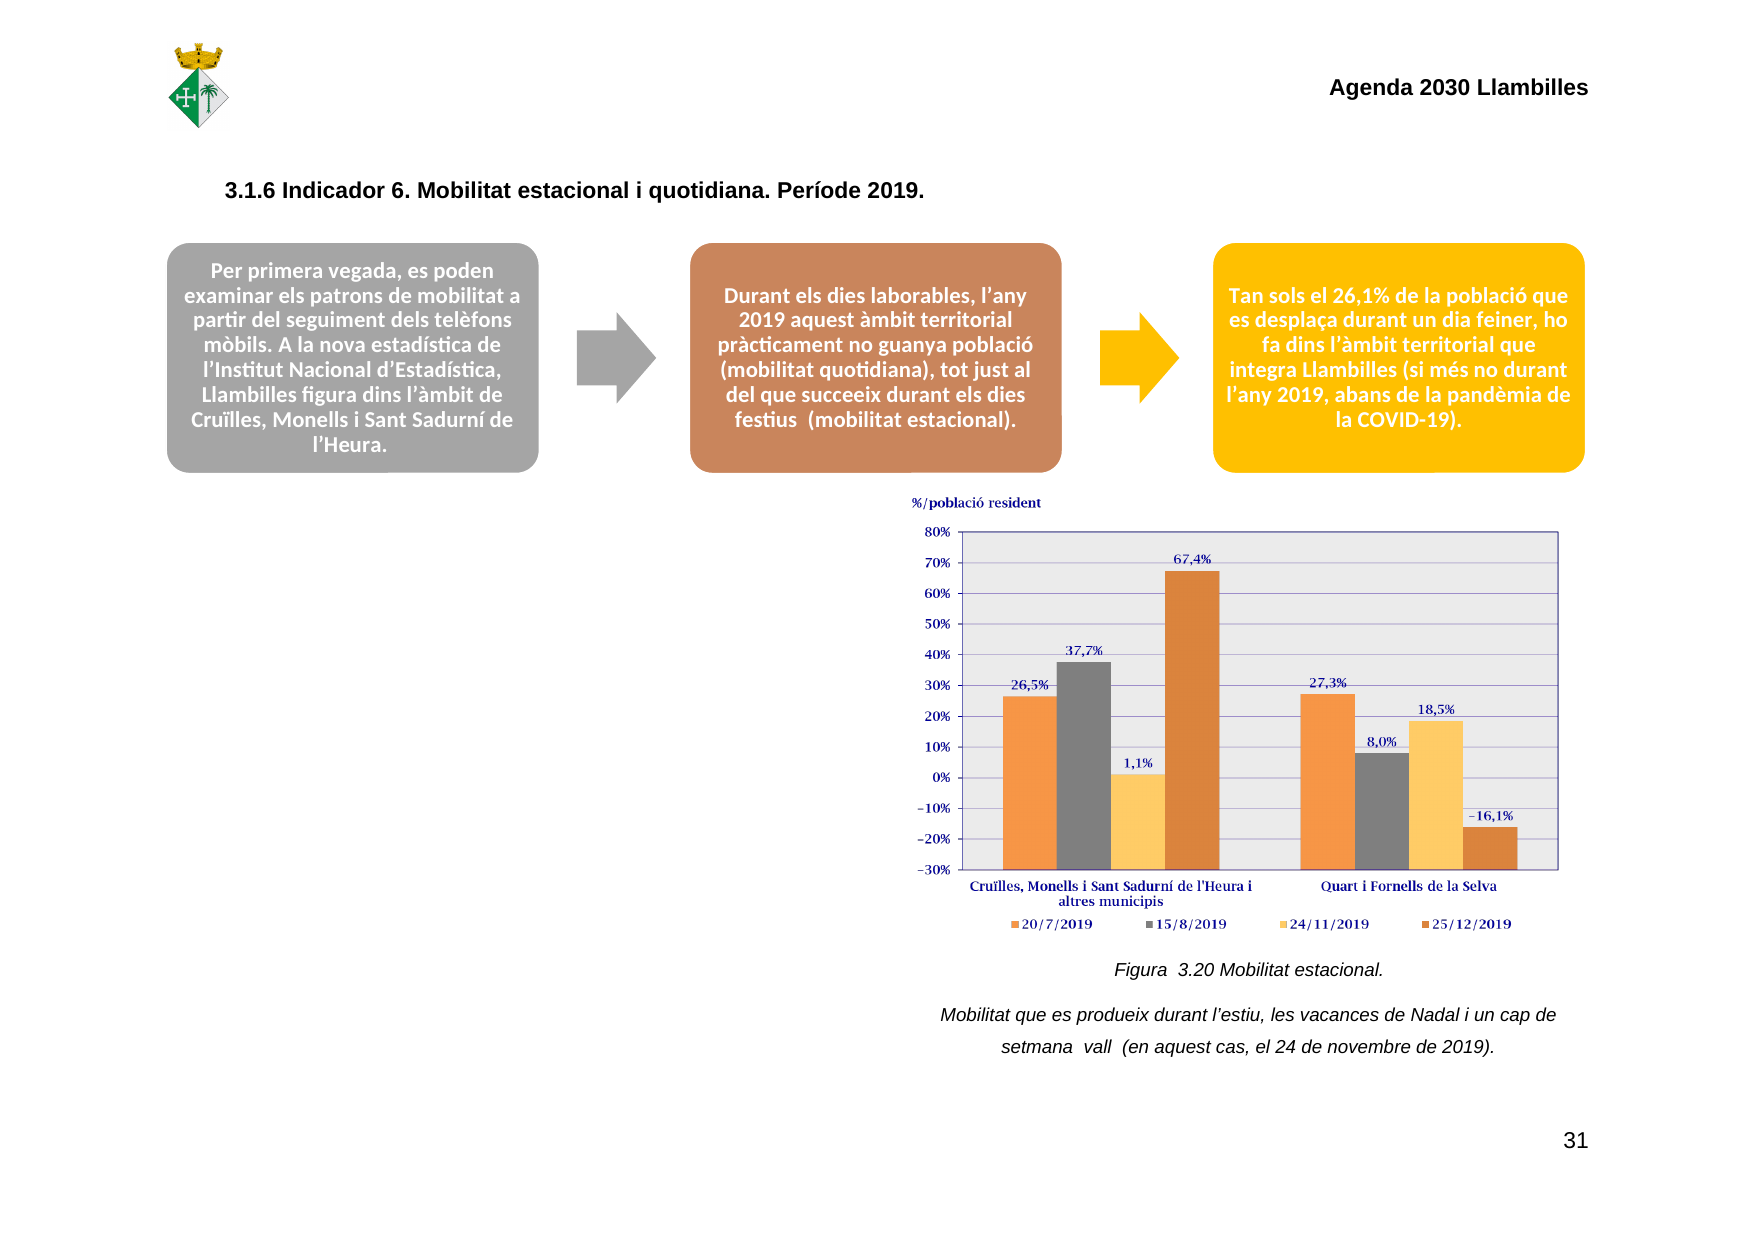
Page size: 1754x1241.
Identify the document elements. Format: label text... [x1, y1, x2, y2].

subtitle Indicador 6. Mobilitat estacional i quotidiana. Període 2019. [165, 177, 1588, 203]
picture [909, 493, 1589, 937]
picture [166, 41, 231, 131]
